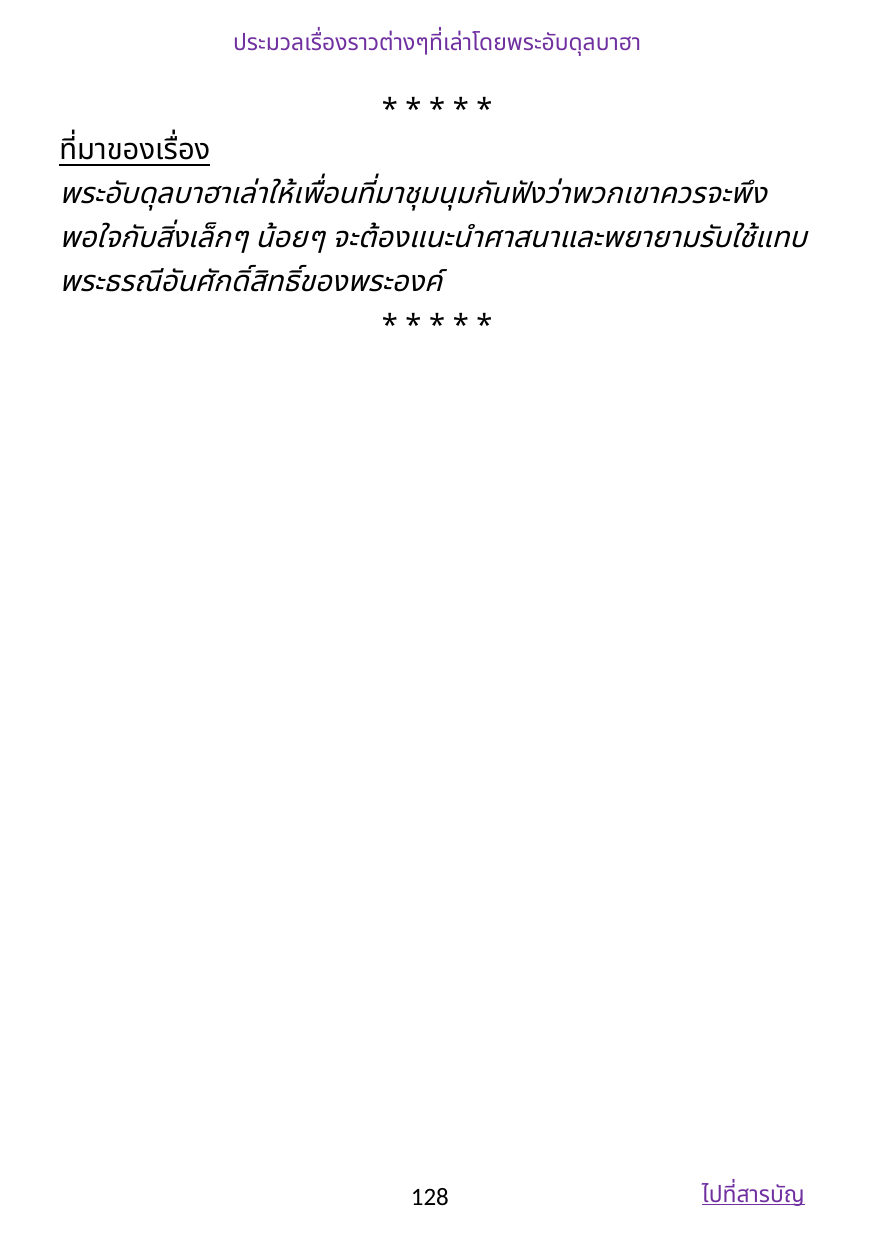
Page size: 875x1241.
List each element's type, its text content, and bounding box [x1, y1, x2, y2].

text * * * * * [59, 304, 815, 344]
text พระอับดุลบาฮาเล่าให้เพื่อนที่มาชุมนุมกันฟังว่าพวกเขาควรจะพึงพอใจกับสิ่งเล็กๆ น้อยๆ จะต้องแนะนำศาสนาและพยายามรับใช้แทบพระธรณีอันศักดิ์สิทธิ์ของพระองค์ [59, 172, 815, 304]
text * * * * * [59, 89, 815, 128]
text ที่มาของเรื่อง [59, 128, 815, 172]
